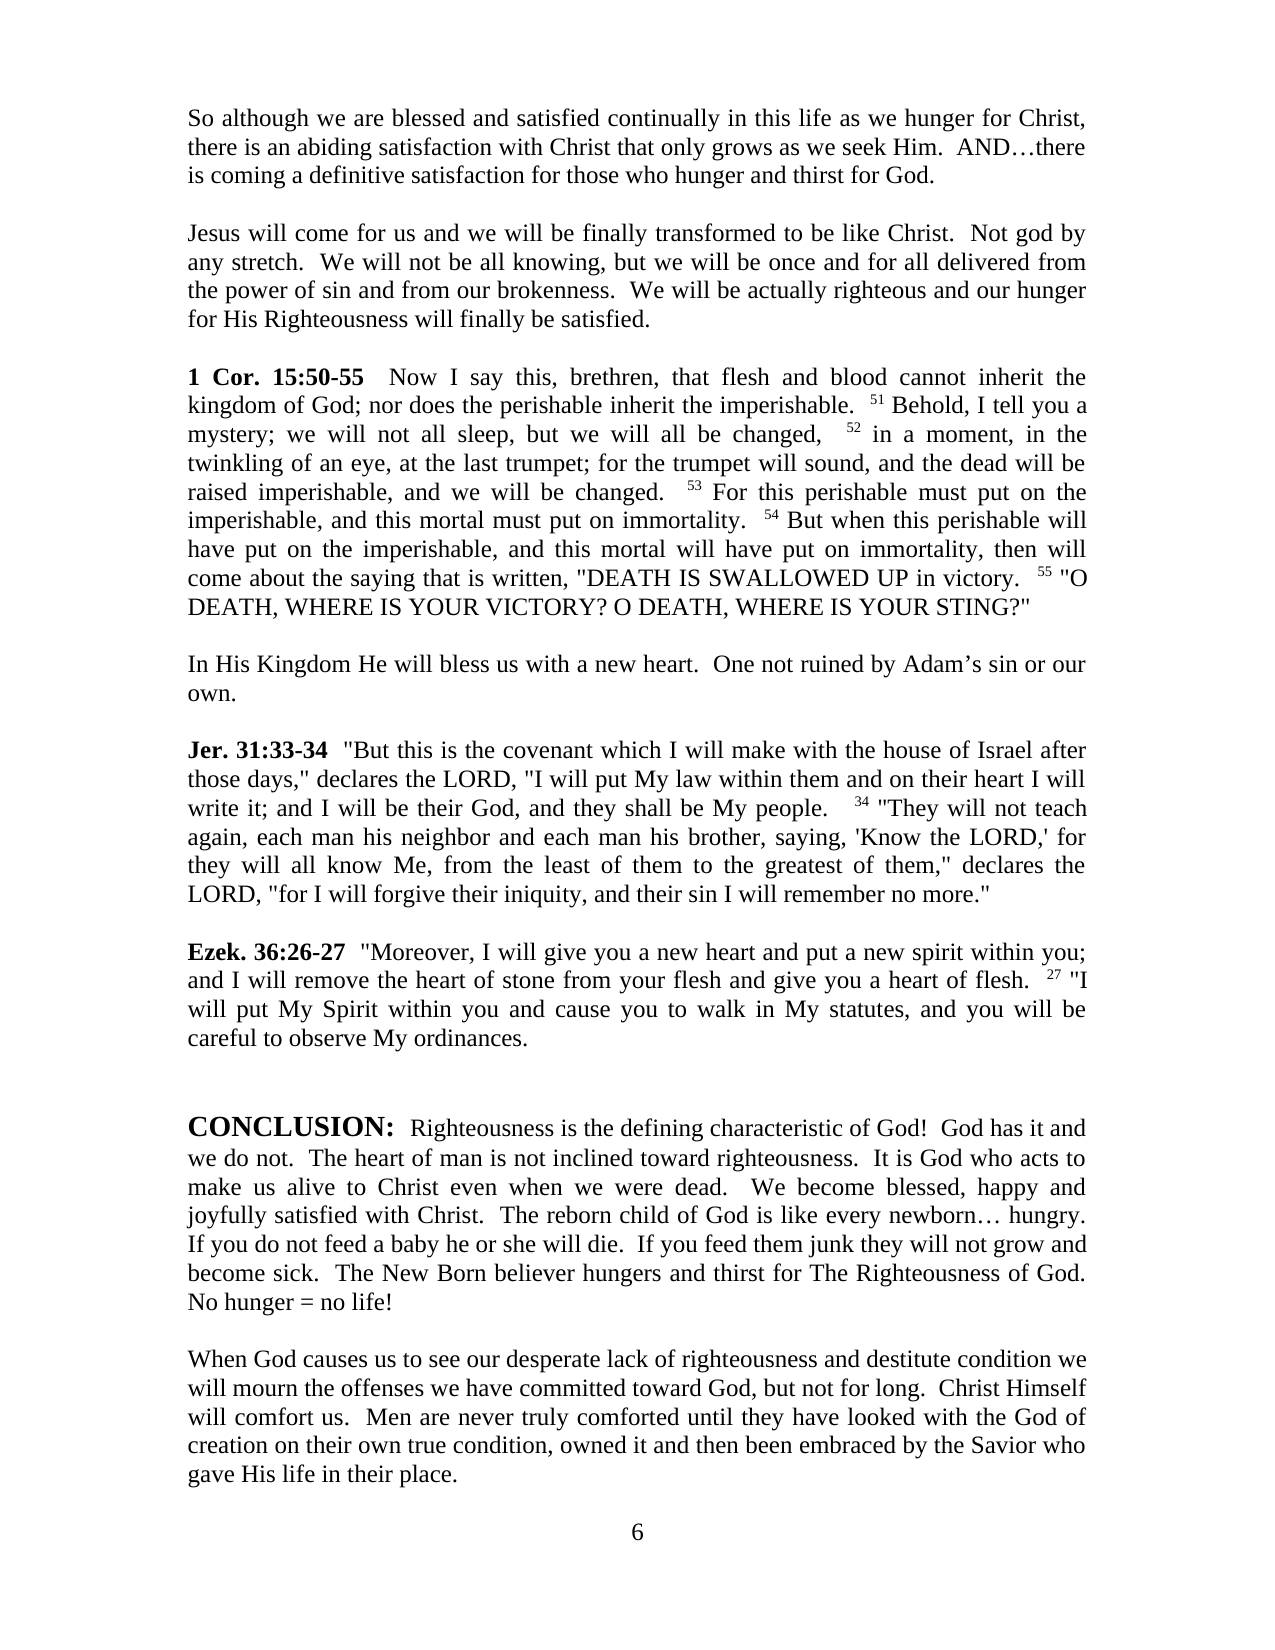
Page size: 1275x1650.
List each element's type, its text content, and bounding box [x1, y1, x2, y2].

text Ezek. 36:26-27 "Moreover, I will give you a new heart and put a new spirit within you; and I will remove the heart of stone from your flesh and give you a heart of flesh. 27 "I will put My Spirit within you and cause you to walk in My statutes, and you will be careful to observe My ordinances. [187, 937, 1087, 1052]
text 1 Cor. 15:50-55 Now I say this, brethren, that flesh and blood cannot inherit the kingdom of God; nor does the perishable inherit the imperishable. 51 Behold, I tell you a mystery; we will not all sleep, but we will all be changed, 52 in a moment, in the twinkling of an eye, at the last trumpet; for the trumpet will sound, and the dead will be raised imperishable, and we will be changed. 53 For this perishable must put on the imperishable, and this mortal must put on immortality. 54 But when this perishable will have put on the imperishable, and this mortal will have put on immortality, then will come about the saying that is written, "DEATH IS SWALLOWED UP in victory. 55 "O DEATH, WHERE IS YOUR VICTORY? O DEATH, WHERE IS YOUR STING?" [187, 362, 1087, 621]
text In His Kingdom He will bless us with a new heart. One not ruined by Adam’s sin or our own. [187, 649, 1087, 707]
text So although we are blessed and satisfied continually in this life as we hunger for Christ, there is an abiding satisfaction with Christ that only grows as we seek Him. AND…there is coming a definitive satisfaction for those who hunger and thirst for God. [187, 103, 1087, 189]
text CONCLUSION: Righteousness is the defining characteristic of God! God has it and we do not. The heart of man is not inclined toward righteousness. It is God who acts to make us alive to Christ even when we were dead. We become blessed, happy and joyfully satisfied with Christ. The reborn child of God is like every newborn… hungry. If you do not feed a baby he or she will die. If you feed them junk they will not grow and become sick. The New Born believer hungers and thirst for The Righteousness of God. No hunger = no life! [187, 1109, 1087, 1315]
text When God causes us to see our desperate lack of righteousness and destitute condition we will mourn the offenses we have committed toward God, but not for long. Christ Himself will comfort us. Men are never truly comforted until they have looked with the God of creation on their own true condition, owned it and then been embraced by the Savior who gave His life in their place. [187, 1344, 1087, 1488]
text Jer. 31:33-34 "But this is the covenant which I will make with the house of Israel after those days," declares the LORD, "I will put My law within them and on their heart I will write it; and I will be their God, and they shall be My people. 34 "They will not teach again, each man his neighbor and each man his brother, saying, 'Know the LORD,' for they will all know Me, from the least of them to the greatest of them," declares the LORD, "for I will forgive their iniquity, and their sin I will remember no more." [187, 736, 1087, 908]
text Jesus will come for us and we will be finally transformed to be like Christ. Not god by any stretch. We will not be all knowing, but we will be once and for all delivered from the power of sin and from our brokenness. We will be actually righteous and our hunger for His Righteousness will finally be satisfied. [187, 218, 1087, 333]
